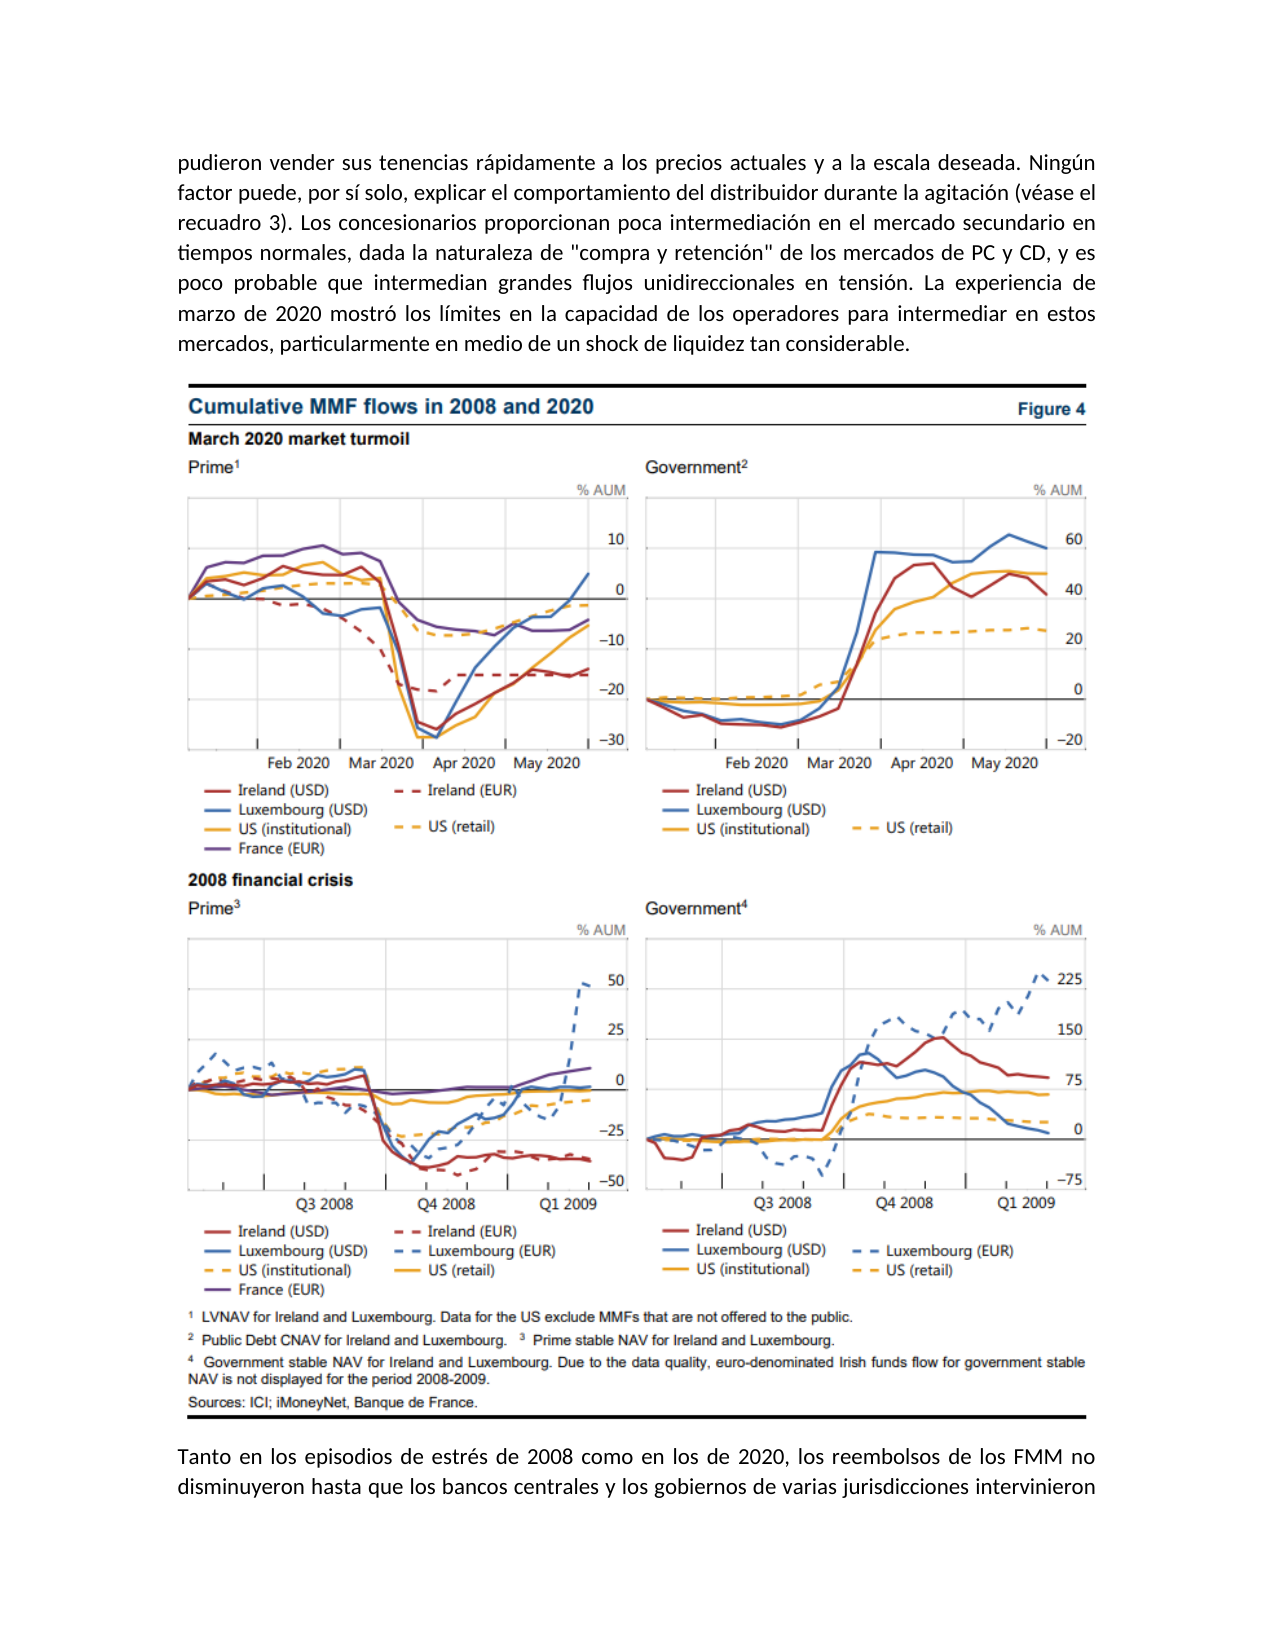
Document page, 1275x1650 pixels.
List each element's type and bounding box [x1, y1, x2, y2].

text [177, 1442, 1098, 1500]
picture [177, 375, 1098, 1423]
text [177, 148, 1098, 357]
